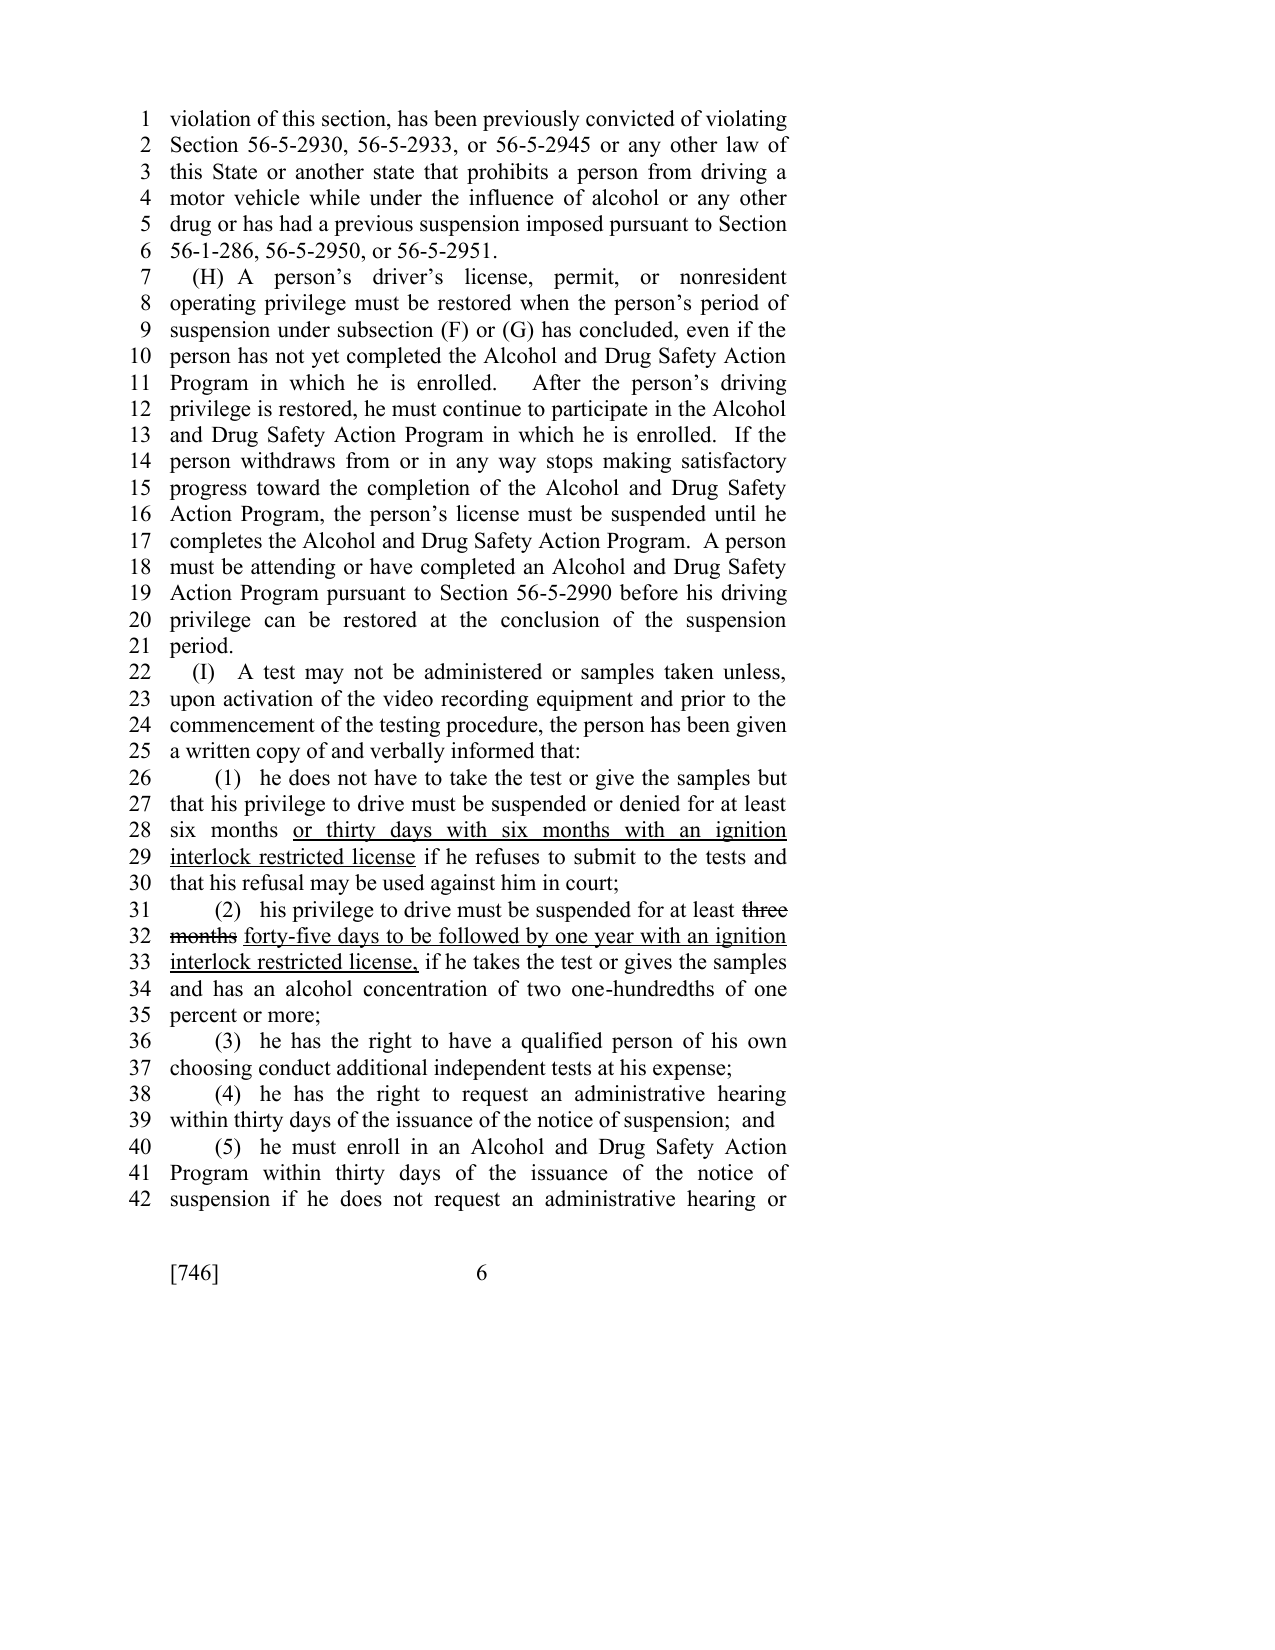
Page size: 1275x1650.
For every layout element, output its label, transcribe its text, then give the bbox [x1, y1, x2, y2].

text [169, 105, 787, 263]
text (3) he has the right to have a qualified person of his own choosing conduct additional independent tests at his expense; [169, 1027, 787, 1080]
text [169, 1133, 787, 1212]
text (I) A test may not be administered or samples taken unless, upon activation of the video recording equipment and prior to the commencement of the testing procedure, the person has been given a written copy of and verbally informed that: [169, 658, 787, 764]
text (4) he has the right to request an administrative hearing within thirty days of the issuance of the notice of suspension; and [169, 1080, 787, 1133]
text (H) A person’s driver’s license, permit, or nonresident operating privilege must be restored when the person’s period of suspension under subsection (F) or (G) has concluded, even if the person has not yet completed the Alcohol and Drug Safety Action Program in which he is enrolled. After the person’s driving privilege is restored, he must continue to participate in the Alcohol and Drug Safety Action Program in which he is enrolled. If the person withdraws from or in any way stops making satisfactory progress toward the completion of the Alcohol and Drug Safety Action Program, the person’s license must be suspended until he completes the Alcohol and Drug Safety Action Program. A person must be attending or have completed an Alcohol and Drug Safety Action Program pursuant to Section 56-5-2990 before his driving privilege can be restored at the conclusion of the suspension period. [169, 263, 787, 658]
text (2) his privilege to drive must be suspended for at least three months forty-five days to be followed by one year with an ignition interlock restricted license, if he takes the test or gives the samples and has an alcohol concentration of two one-hundredths of one percent or more; [169, 896, 787, 1027]
text (1) he does not have to take the test or give the samples but that his privilege to drive must be suspended or denied for at least six months or thirty days with six months with an ignition interlock restricted license if he refuses to submit to the tests and that his refusal may be used against him in court; [169, 764, 787, 896]
